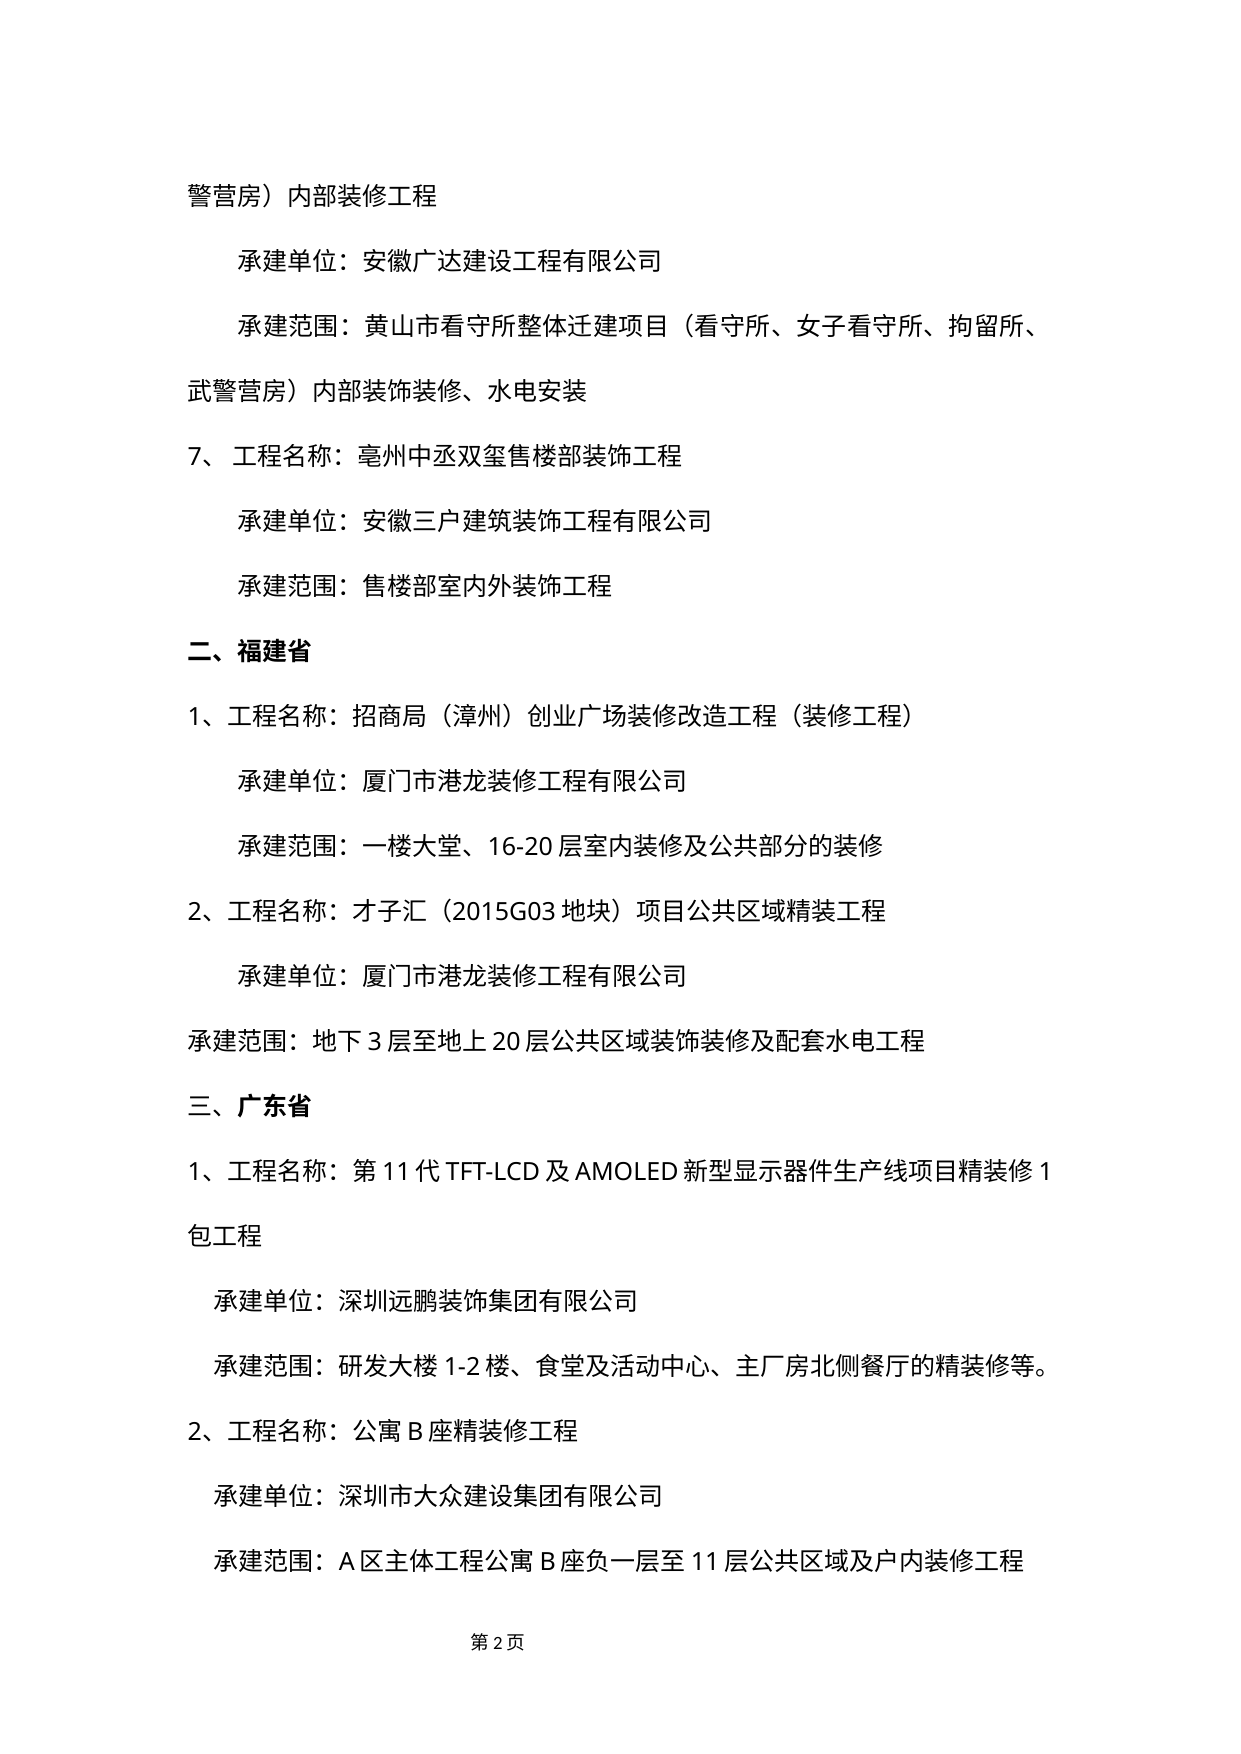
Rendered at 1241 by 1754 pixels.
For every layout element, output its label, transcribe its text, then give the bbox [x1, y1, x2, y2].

text 承建单位：厦门市港龙装修工程有限公司 [187, 747, 1053, 812]
text 承建范围：地下3层至地上20层公共区域装饰装修及配套水电工程 [187, 1007, 1053, 1072]
text 承建单位：安徽三户建筑装饰工程有限公司 [187, 487, 1053, 552]
text 承建单位：安徽广达建设工程有限公司 [187, 227, 1053, 292]
list 工程名称：亳州中丞双玺售楼部装饰工程 [187, 422, 1053, 487]
text 承建单位：深圳远鹏装饰集团有限公司 [187, 1267, 1053, 1332]
text 承建范围：一楼大堂、16-20层室内装修及公共部分的装修 [187, 812, 1053, 877]
text 承建范围：黄山市看守所整体迁建项目（看守所、女子看守所、拘留所、武警营房）内部装饰装修、水电安装 [187, 292, 1053, 422]
text 承建范围：A区主体工程公寓B座负一层至11层公共区域及户内装修工程 [187, 1527, 1053, 1592]
text 承建范围：售楼部室内外装饰工程 [187, 552, 1053, 617]
text 1、工程名称：招商局（漳州）创业广场装修改造工程（装修工程） [187, 682, 1053, 747]
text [187, 162, 1053, 227]
list 福建省 [187, 617, 1053, 682]
text 承建范围：研发大楼1-2楼、食堂及活动中心、主厂房北侧餐厅的精装修等。 [187, 1332, 1053, 1397]
text 2、工程名称：才子汇（2015G03地块）项目公共区域精装工程 [187, 877, 1053, 942]
list 广东省 [187, 1072, 1053, 1137]
text 承建单位：深圳市大众建设集团有限公司 [187, 1462, 1053, 1527]
text 2、工程名称：公寓B座精装修工程 [187, 1397, 1053, 1462]
text 1、工程名称：第11代TFT-LCD及AMOLED新型显示器件生产线项目精装修1包工程 [187, 1137, 1053, 1267]
text 承建单位：厦门市港龙装修工程有限公司 [187, 942, 1053, 1007]
